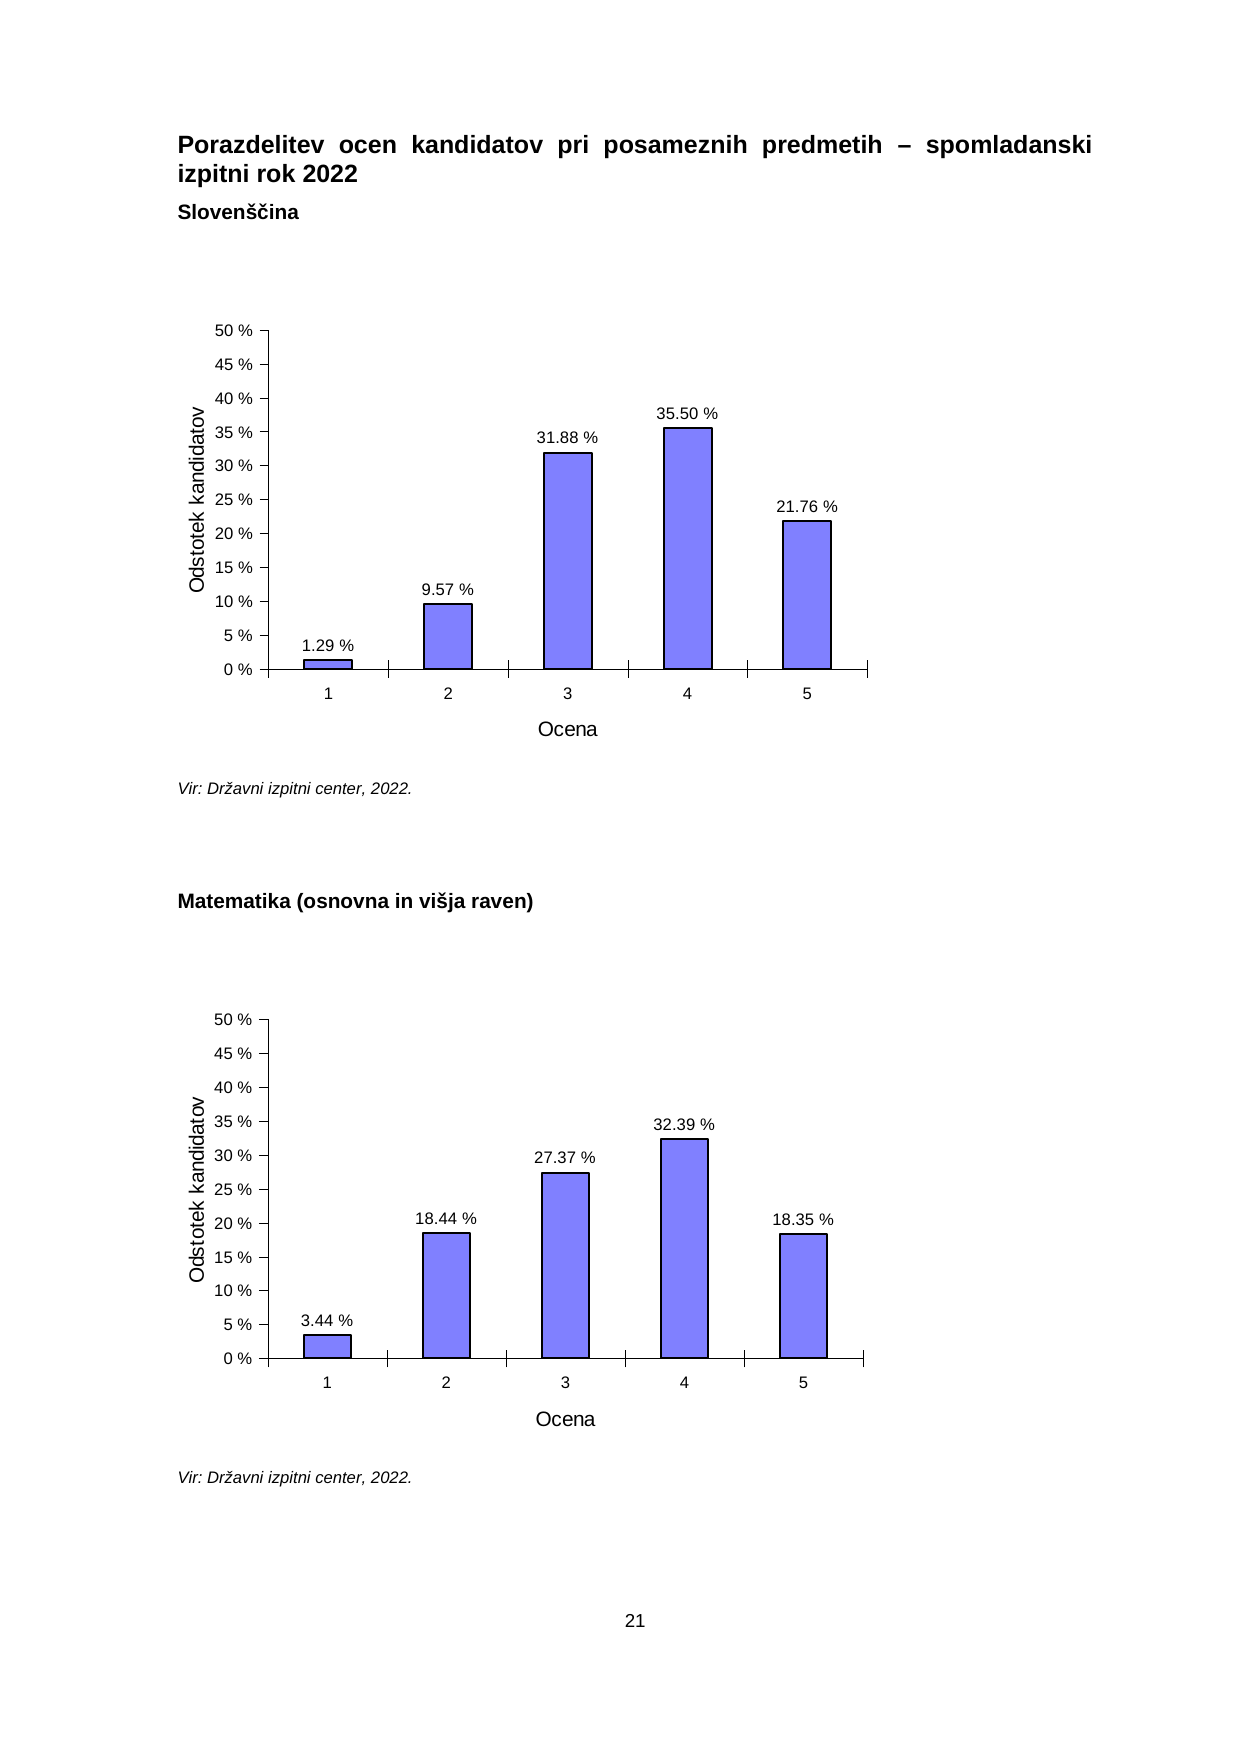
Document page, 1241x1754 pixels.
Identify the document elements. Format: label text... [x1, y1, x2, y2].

text Vir: Državni izpitni center, 2022. [177, 1468, 1092, 1487]
text Porazdelitev ocen kandidatov pri posameznih predmetih – spomladanski izpitni rok 2022 [177, 130, 1092, 187]
text Vir: Državni izpitni center, 2022. [177, 778, 1092, 798]
text Matematika (osnovna in višja raven) [177, 889, 1092, 913]
text Slovenščina [177, 200, 1092, 224]
